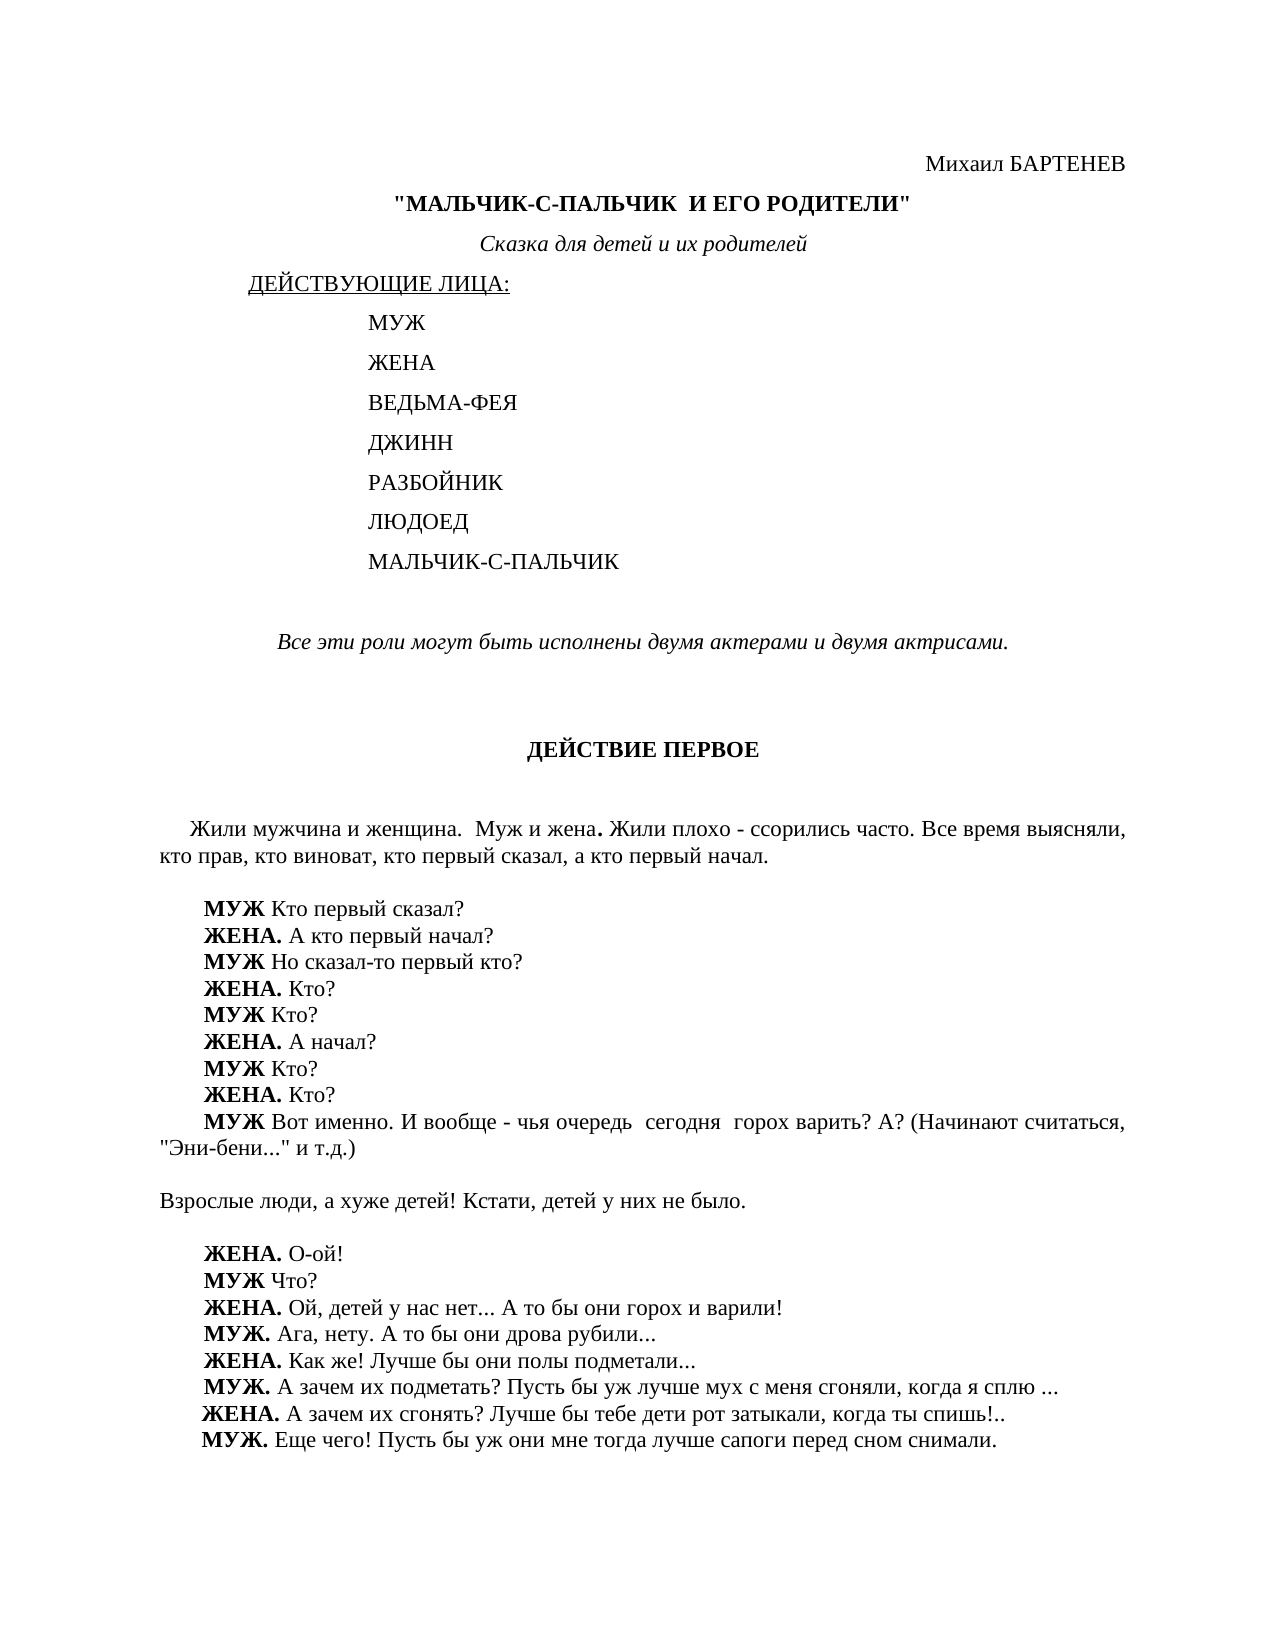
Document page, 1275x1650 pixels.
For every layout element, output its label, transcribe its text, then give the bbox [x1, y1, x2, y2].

text ЛЮДОЕД [248, 508, 1127, 535]
text ЖЕНА. А зачем их сгонять? Лучше бы тебе дети pот затыкали, когда ты спишь!.. [159, 1400, 1127, 1426]
text МУЖ [248, 309, 1127, 336]
text МУЖ Но сказал-то пеpвый кто? [159, 948, 1127, 975]
text Взрослые люди, а хуже детей! Кстати, детей у них не было. [159, 1187, 1127, 1214]
text ДЕЙСТВУЮЩИЕ ЛИЦА: [248, 269, 1127, 296]
text МУЖ Кто? [159, 1001, 1127, 1028]
text Михаил БАРТЕНЕВ [159, 150, 1127, 177]
text МУЖ. А зачем их подметать? Пусть бы уж лучше мух с меня сгоняли, когда я сплю ... [159, 1373, 1127, 1400]
text МАЛЬЧИК-С-ПАЛЬЧИК [248, 548, 1127, 574]
text ЖЕНА [248, 349, 1127, 376]
text РАЗБОЙНИК [248, 468, 1127, 495]
text "МАЛЬЧИК-С-ПАЛЬЧИК И ЕГО РОДИТЕЛИ" [159, 190, 1127, 216]
text Жили мужчина и женщина. Муж и жена. Жили плохо - ссорились часто. Все время выясняли, кто прав, кто виноват, кто первый сказал, а кто первый начал. [159, 815, 1127, 868]
text МУЖ Вот именно. И вообще - чья очередь сегодня горох варить? А? (Начинают считаться, "Эни-бени..." и т.д.) [159, 1107, 1127, 1161]
text ЖЕНА. Как же! Лучше бы они полы подметали... [159, 1347, 1127, 1373]
text ДЕЙСТВИЕ ПЕРВОЕ [159, 736, 1127, 762]
text ЖЕНА. Кто? [159, 975, 1127, 1001]
text Все эти роли могут быть исполнены двумя актерами и двумя актрисами. [159, 627, 1127, 654]
text МУЖ. Ага, нету. А то бы они дpова pубили... [159, 1320, 1127, 1347]
text МУЖ Что? [159, 1267, 1127, 1293]
text ВЕДЬМА-ФЕЯ [248, 389, 1127, 415]
text ЖЕНА. Ой, детей у нас нет... А то бы они гоpох и ваpили! [159, 1293, 1127, 1320]
text ДЖИНН [248, 428, 1127, 455]
text ЖЕНА. О-ой! [159, 1240, 1127, 1267]
text Сказка для детей и их родителей [159, 229, 1127, 256]
text МУЖ. Еще чего! Пусть бы уж они мне тогда лучше сапоги пеpед сном снимали. [159, 1426, 1127, 1453]
text ЖЕНА. А начал? [159, 1028, 1127, 1054]
text МУЖ Кто пеpвый сказал? [159, 895, 1127, 922]
text ЖЕНА. А кто пеpвый начал? [159, 922, 1127, 948]
text ЖЕНА. Кто? [159, 1081, 1127, 1107]
text МУЖ Кто? [159, 1054, 1127, 1081]
